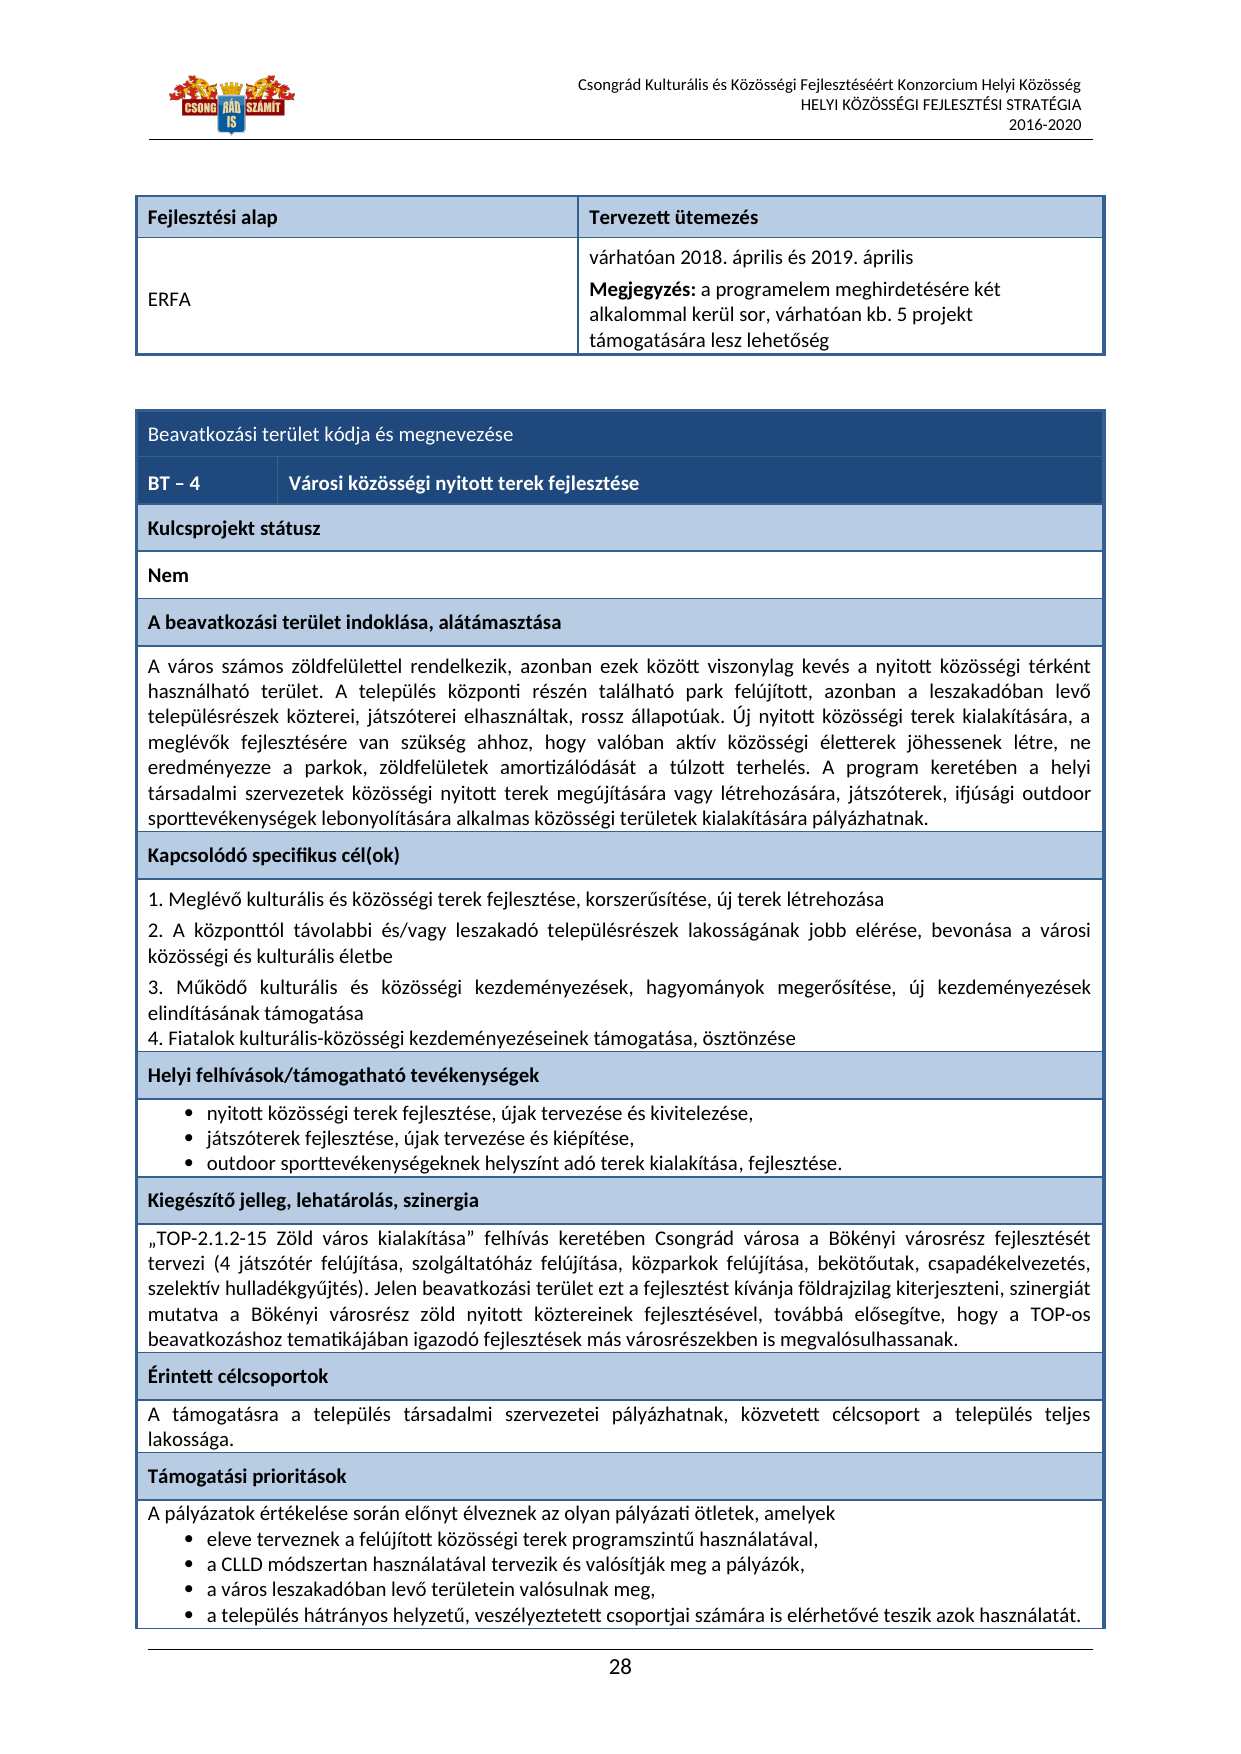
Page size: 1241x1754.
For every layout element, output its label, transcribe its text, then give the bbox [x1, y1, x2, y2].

table_cell Nem [138, 552, 1102, 598]
table_cell Kiegészítő jelleg, lehatárolás, szinergia [138, 1178, 1102, 1223]
table_cell nyitott közösségi terek fejlesztése, újak tervezése és kivitelezése, játszóterek fejlesztése, újak tervezése és kiépítése, outdoor sporttevékenységeknek helyszínt adó terek kialakítása, fejlesztése. [138, 1100, 1102, 1176]
table_cell „TOP-2.1.2-15 Zöld város kialakítása” felhívás keretében Csongrád városa a Bökényi városrész fejlesztését tervezi (4 játszótér felújítása, szolgáltatóház felújítása, közparkok felújítása, bekötőutak, csapadékelvezetés, szelektív hulladékgyűjtés). Jelen beavatkozási terület ezt a fejlesztést kívánja földrajzilag kiterjeszteni, szinergiát mutatva a Bökényi városrész zöld nyitott köztereinek fejlesztésével, továbbá elősegítve, hogy a TOP-os beavatkozáshoz tematikájában igazodó fejlesztések más városrészekben is megvalósulhassanak. [138, 1225, 1102, 1352]
table_cell Fejlesztési alap [138, 197, 577, 237]
table_cell Helyi felhívások/támogatható tevékenységek [138, 1052, 1102, 1098]
table_cell várhatóan 2018. április és 2019. április Megjegyzés: a programelem meghirdetésére két alkalommal kerül sor, várhatóan kb. 5 projekt támogatására lesz lehetőség [579, 238, 1102, 352]
table_cell 1. Meglévő kulturális és közösségi terek fejlesztése, korszerűsítése, új terek létrehozása 2. A központtól távolabbi és/vagy leszakadó településrészek lakosságának jobb elérése, bevonása a városi közösségi és kulturális életbe 3. Működő kulturális és közösségi kezdeményezések, hagyományok megerősítése, új kezdeményezések elindításának támogatása 4. Fiatalok kulturális-közösségi kezdeményezéseinek támogatása, ösztönzése [138, 880, 1102, 1051]
table_cell BT – 4 [138, 457, 277, 503]
table_cell Tervezett ütemezés [579, 197, 1102, 237]
table_cell A pályázatok értékelése során előnyt élveznek az olyan pályázati ötletek, amelyek eleve terveznek a felújított közösségi terek programszintű használatával, a CLLD módszertan használatával tervezik és valósítják meg a pályázók, a város leszakadóban levő területein valósulnak meg, a település hátrányos helyzetű, veszélyeztetett csoportjai számára is elérhetővé teszik azok használatát. [138, 1501, 1102, 1627]
table_cell Támogatási prioritások [138, 1453, 1102, 1499]
table_cell Érintett célcsoportok [138, 1353, 1102, 1399]
picture [159, 73, 304, 140]
table_cell ERFA [138, 238, 577, 352]
table_cell Kulcsprojekt státusz [138, 505, 1102, 550]
table_cell Városi közösségi nyitott terek fejlesztése [278, 457, 1102, 503]
table_cell A támogatásra a település társadalmi szervezetei pályázhatnak, közvetett célcsoport a település teljes lakossága. [138, 1401, 1102, 1452]
table_cell A város számos zöldfelülettel rendelkezik, azonban ezek között viszonylag kevés a nyitott közösségi térként használható terület. A település központi részén található park felújított, azonban a leszakadóban levő településrészek közterei, játszóterei elhasználtak, rossz állapotúak. Új nyitott közösségi terek kialakítására, a meglévők fejlesztésére van szükség ahhoz, hogy valóban aktív közösségi életterek jöhessenek létre, ne eredményezze a parkok, zöldfelületek amortizálódását a túlzott terhelés. A program keretében a helyi társadalmi szervezetek közösségi nyitott terek megújítására vagy létrehozására, játszóterek, ifjúsági outdoor sporttevékenységek lebonyolítására alkalmas közösségi területek kialakítására pályázhatnak. [138, 647, 1102, 831]
table_cell A beavatkozási terület indoklása, alátámasztása [138, 599, 1102, 645]
table_cell Kapcsolódó specifikus cél(ok) [138, 832, 1102, 878]
table_header Beavatkozási terület kódja és megnevezése [138, 412, 1102, 456]
